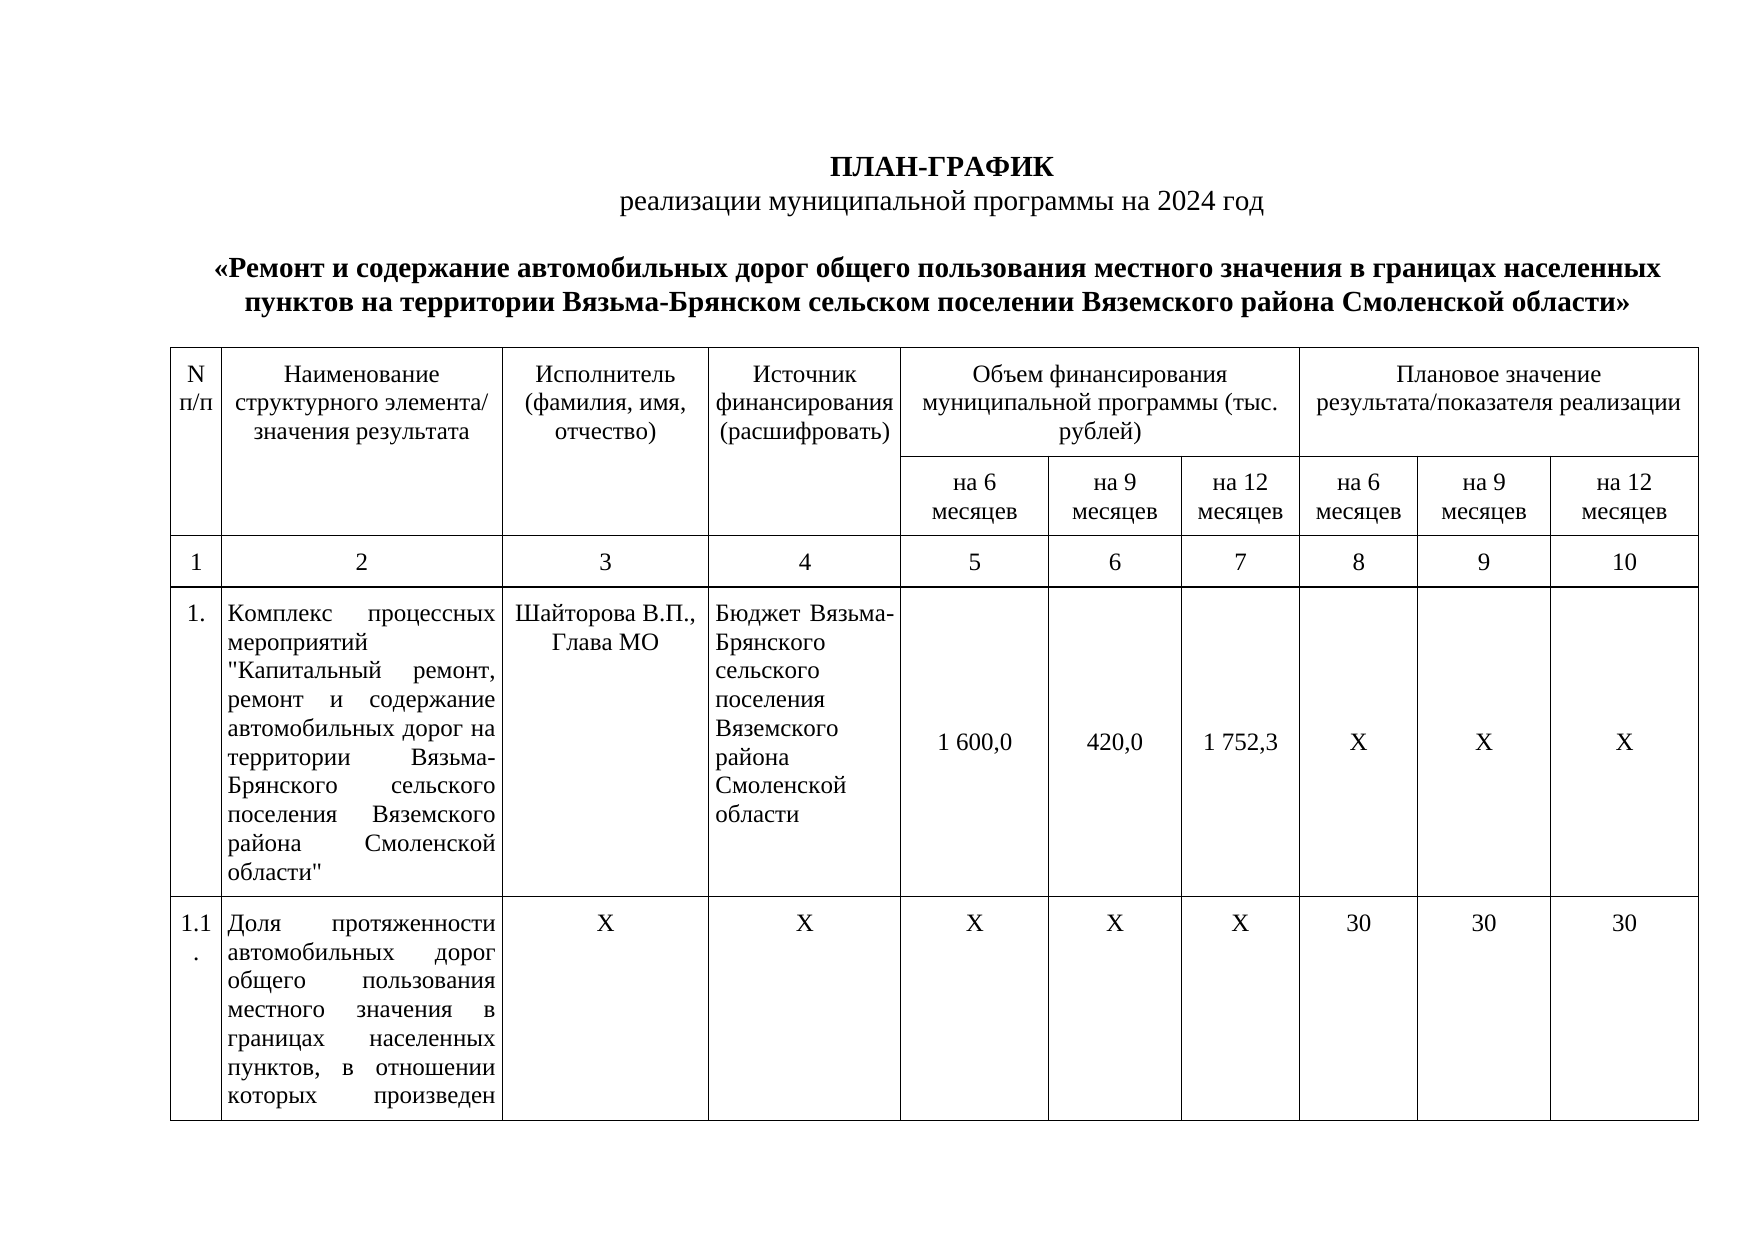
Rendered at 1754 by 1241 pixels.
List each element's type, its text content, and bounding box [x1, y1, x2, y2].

table_cell на 6 месяцев [1300, 457, 1417, 535]
table_header Исполнитель (фамилия, имя, отчество) [503, 348, 708, 535]
table_cell 30 [1551, 897, 1698, 1120]
table_cell Х [1182, 897, 1299, 1120]
table_cell 7 [1182, 536, 1299, 586]
table_cell на 9 месяцев [1418, 457, 1550, 535]
table_cell 2 [222, 536, 502, 586]
table_cell 1 752,3 [1182, 588, 1299, 896]
table_cell 30 [1300, 897, 1417, 1120]
table_cell 1 [171, 536, 221, 586]
table_cell Х [1551, 588, 1698, 896]
table_cell Х [709, 897, 900, 1120]
table_cell Х [1418, 588, 1550, 896]
table_cell Шайторова В.П., Глава МО [503, 588, 708, 896]
table_header Источник финансирования (расшифровать) [709, 348, 900, 535]
table_cell 1 600,0 [901, 588, 1048, 896]
table_cell Х [1049, 897, 1181, 1120]
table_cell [222, 897, 502, 1120]
table_header N п/п [171, 348, 221, 535]
table_cell на 9 месяцев [1049, 457, 1181, 535]
table_cell на 12 месяцев [1551, 457, 1698, 535]
table_cell 30 [1418, 897, 1550, 1120]
table_cell 8 [1300, 536, 1417, 586]
table_cell 3 [503, 536, 708, 586]
table_cell 1. [171, 588, 221, 896]
table_cell Х [901, 897, 1048, 1120]
table_cell 5 [901, 536, 1048, 586]
table_cell 4 [709, 536, 900, 586]
table_header Наименование структурного элемента/ значения результата [222, 348, 502, 535]
table_header Объем финансирования муниципальной программы (тыс. рублей) [901, 348, 1299, 456]
table_cell 6 [1049, 536, 1181, 586]
table_cell на 12 месяцев [1182, 457, 1299, 535]
table_cell 10 [1551, 536, 1698, 586]
table_cell Бюджет Вязьма-Брянского сельского поселения Вяземского района Смоленской области [709, 588, 900, 896]
table_header Плановое значение результата/показателя реализации [1300, 348, 1698, 456]
table_cell на 6 месяцев [901, 457, 1048, 535]
table_cell Х [503, 897, 708, 1120]
table_cell 420,0 [1049, 588, 1181, 896]
table_cell 1.1. [171, 897, 221, 1120]
table_cell 9 [1418, 536, 1550, 586]
table_header ПЛАН-ГРАФИК реализации муниципальной программы на 2024 год «Ремонт и содержание автомобильных дорог общего пользования местного значения в границах населенных пунктов на территории Вязьма-Брянском сельском поселении Вяземского района Смоленской области» [171, 118, 1713, 328]
table_cell Комплекс процессных мероприятий "Капитальный ремонт, ремонт и содержание автомобильных дорог на территории Вязьма-Брянского сельского поселения Вяземского района Смоленской области" [222, 588, 502, 896]
table_cell Х [1300, 588, 1417, 896]
